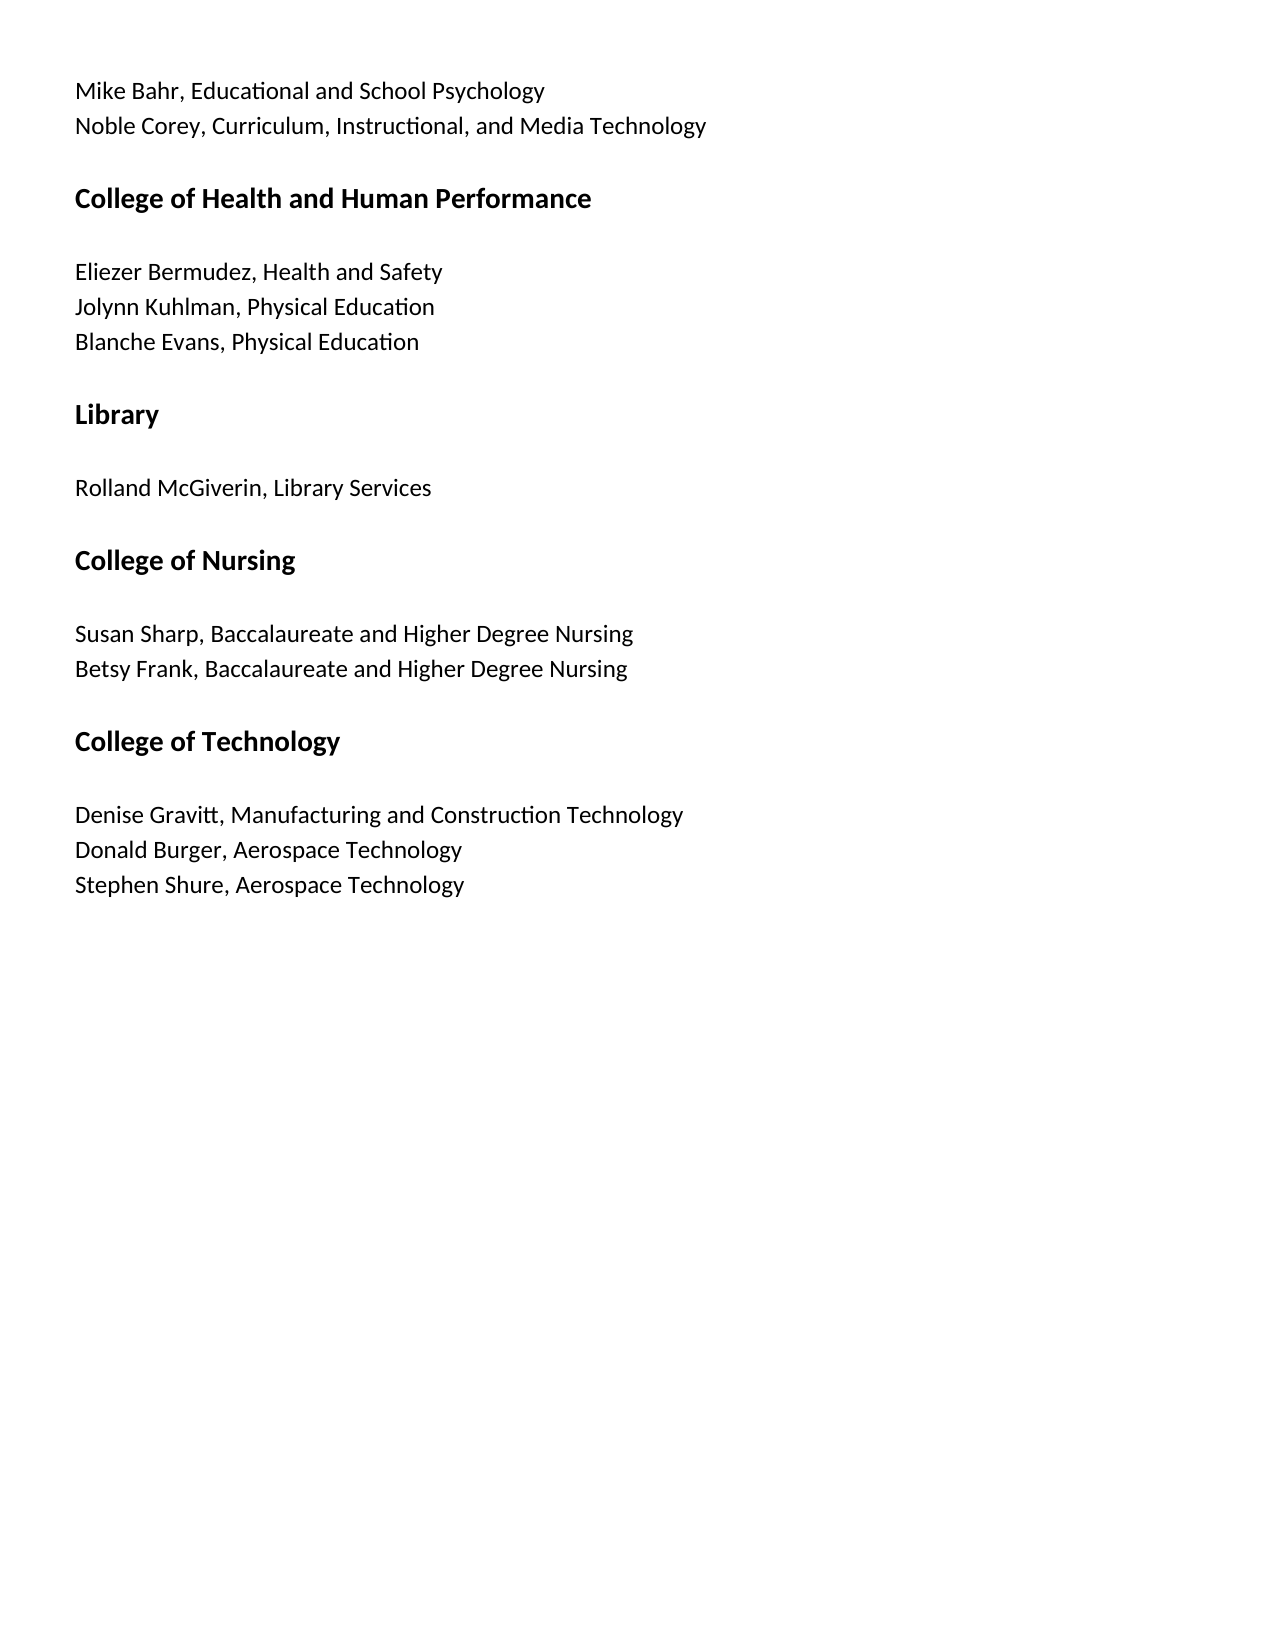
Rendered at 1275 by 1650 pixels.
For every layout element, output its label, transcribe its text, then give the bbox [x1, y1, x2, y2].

text Jolynn Kuhlman, Physical Education [75, 291, 1200, 321]
text Denise Gravitt, Manufacturing and Construction Technology [75, 799, 1200, 829]
text College of Nursing [75, 542, 1200, 577]
text College of Technology [75, 723, 1200, 758]
text Rolland McGiverin, Library Services [75, 472, 1200, 502]
text Stephen Shure, Aerospace Technology [75, 869, 1200, 899]
text Noble Corey, Curriculum, Instructional, and Media Technology [75, 110, 1200, 141]
text Eliezer Bermudez, Health and Safety [75, 256, 1200, 286]
text Susan Sharp, Baccalaureate and Higher Degree Nursing [75, 618, 1200, 648]
text Mike Bahr, Educational and School Psychology [75, 75, 1200, 106]
text Betsy Frank, Baccalaureate and Higher Degree Nursing [75, 653, 1200, 683]
text College of Health and Human Performance [75, 180, 1200, 216]
text Library [75, 396, 1200, 432]
text Blanche Evans, Physical Education [75, 326, 1200, 356]
text Donald Burger, Aerospace Technology [75, 834, 1200, 864]
